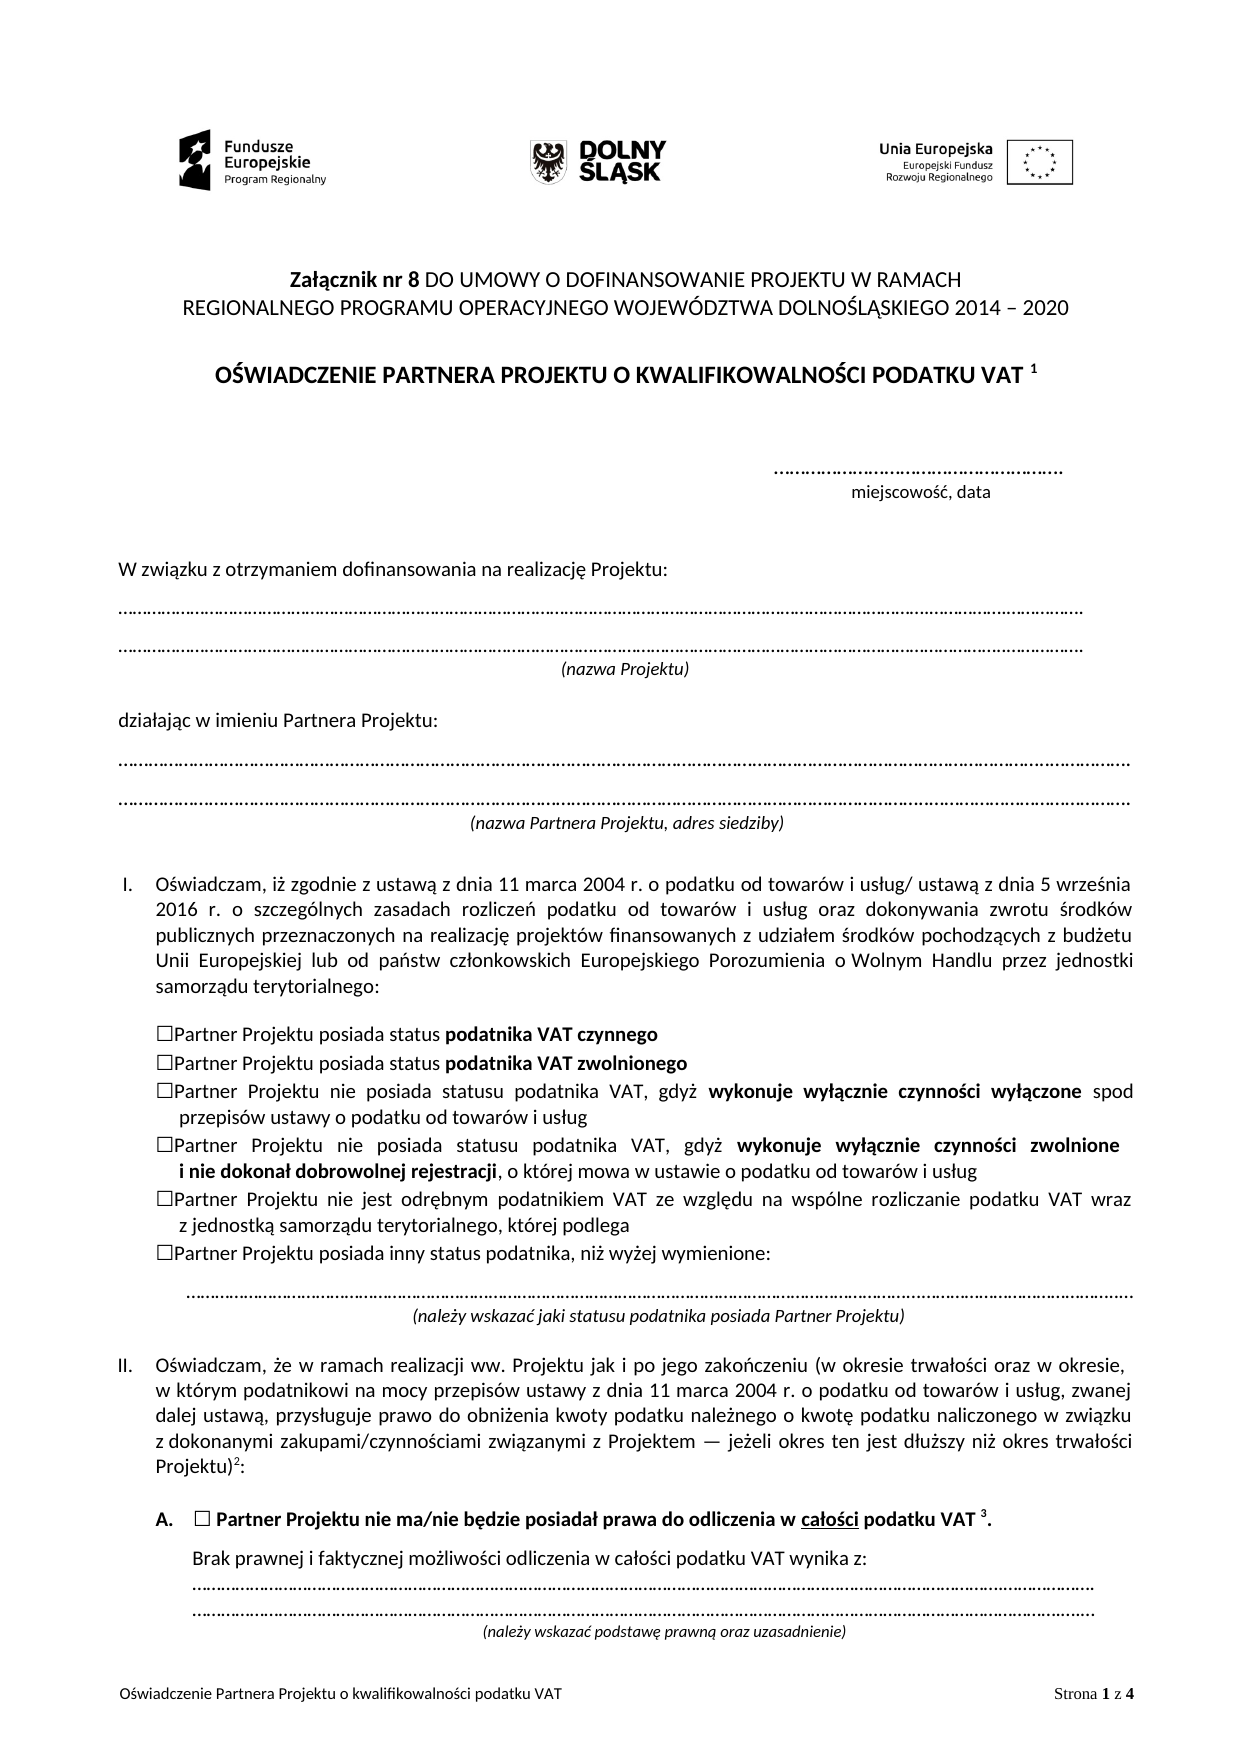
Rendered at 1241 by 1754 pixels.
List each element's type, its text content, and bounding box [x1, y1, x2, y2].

text Partner Projektu posiada inny status podatnika, niż wyżej wymienione: [155, 1238, 1134, 1266]
subtitle OŚWIADCZENIE PARTNERA PROJEKTU O KWALIFIKOWALNOŚCI PODATKU VAT [118, 359, 1134, 389]
text ……………………………………………………………………………………………………………………………………………..…………………………………. [118, 784, 1134, 811]
text Partner Projektu posiada status podatnika VAT zwolnionego [155, 1048, 1134, 1076]
text …………………………………………………………………………………………………………………………………………………….………………. [192, 1570, 1134, 1596]
text Partner Projektu posiada status podatnika VAT czynnego [155, 1019, 1134, 1048]
subtitle Załącznik nr 8 DO UMOWY O DOFINANSOWANIE PROJEKTU W RAMACH [118, 266, 1134, 293]
text Brak prawnej i faktycznej możliwości odliczenia w całości podatku VAT wynika z: [192, 1545, 1134, 1570]
text (należy wskazać podstawę prawną oraz uzasadnienie) [193, 1621, 1134, 1641]
text …………………………………………………………………………………………………………………………………………………………………..……………. [118, 632, 1134, 657]
text ………………………………………………. miejscowość, data [708, 452, 1134, 503]
text ……………………………………………………………………………………………………………………………………...…………………………………..… (należy wskazać jaki statusu podatnika posiada Partner Projektu) [186, 1278, 1134, 1327]
text …………………………………………………………………………………………………………………………………………………………………..……………. [118, 745, 1134, 772]
text …………………………………………………………………………………………………………………………………………………….…………….……………. [118, 594, 1134, 619]
text działając w imieniu Partnera Projektu: [118, 707, 1134, 732]
subtitle REGIONALNEGO PROGRAMU OPERACYJNEGO WOJEWÓDZTWA DOLNOŚLĄSKIEGO 2014 – 2020 [118, 293, 1134, 322]
text Partner Projektu nie posiada statusu podatnika VAT, gdyż wykonuje wyłącznie czynności wyłączone spod przepisów ustawy o podatku od towarów i usług [155, 1076, 1134, 1130]
text Partner Projektu nie jest odrębnym podatnikiem VAT ze względu na wspólne rozliczanie podatku VAT wraz z jednostką samorządu terytorialnego, której podlega [155, 1184, 1134, 1238]
list Partner Projektu nie ma/nie będzie posiadał prawa do odliczenia w całości podatku VAT . [155, 1504, 1134, 1532]
list Oświadczam, że w ramach realizacji ww. Projektu jak i po jego zakończeniu (w okresie trwałości oraz w okresie, w którym podatnikowi na mocy przepisów ustawy z dnia 11 marca 2004 r. o podatku od towarów i usług, zwanej dalej ustawą, przysługuje prawo do obniżenia kwoty podatku należnego o kwotę podatku naliczonego w związku z dokonanymi zakupami/czynnościami związanymi z Projektem — jeżeli okres ten jest dłuższy niż okres trwałości Projektu): [133, 1352, 1134, 1479]
text ……………………………………………………………………………………………………………………………………………………………….….… [192, 1596, 1134, 1621]
text Partner Projektu nie posiada statusu podatnika VAT, gdyż wykonuje wyłącznie czynności zwolnione i nie dokonał dobrowolnej rejestracji, o której mowa w ustawie o podatku od towarów i usług [155, 1130, 1134, 1184]
text (nazwa Partnera Projektu, adres siedziby) [118, 811, 1134, 834]
text (nazwa Projektu) [118, 657, 1134, 680]
picture [118, 73, 1134, 243]
text W związku z otrzymaniem dofinansowania na realizację Projektu: [118, 556, 1134, 582]
list Oświadczam, iż zgodnie z ustawą z dnia 11 marca 2004 r. o podatku od towarów i usług/ ustawą z dnia 5 września 2016 r. o szczególnych zasadach rozliczeń podatku od towarów i usług oraz dokonywania zwrotu środków publicznych przeznaczonych na realizację projektów finansowanych z udziałem środków pochodzących z budżetu Unii Europejskiej lub od państw członkowskich Europejskiego Porozumienia o Wolnym Handlu przez jednostki samorządu terytorialnego: [133, 871, 1134, 998]
